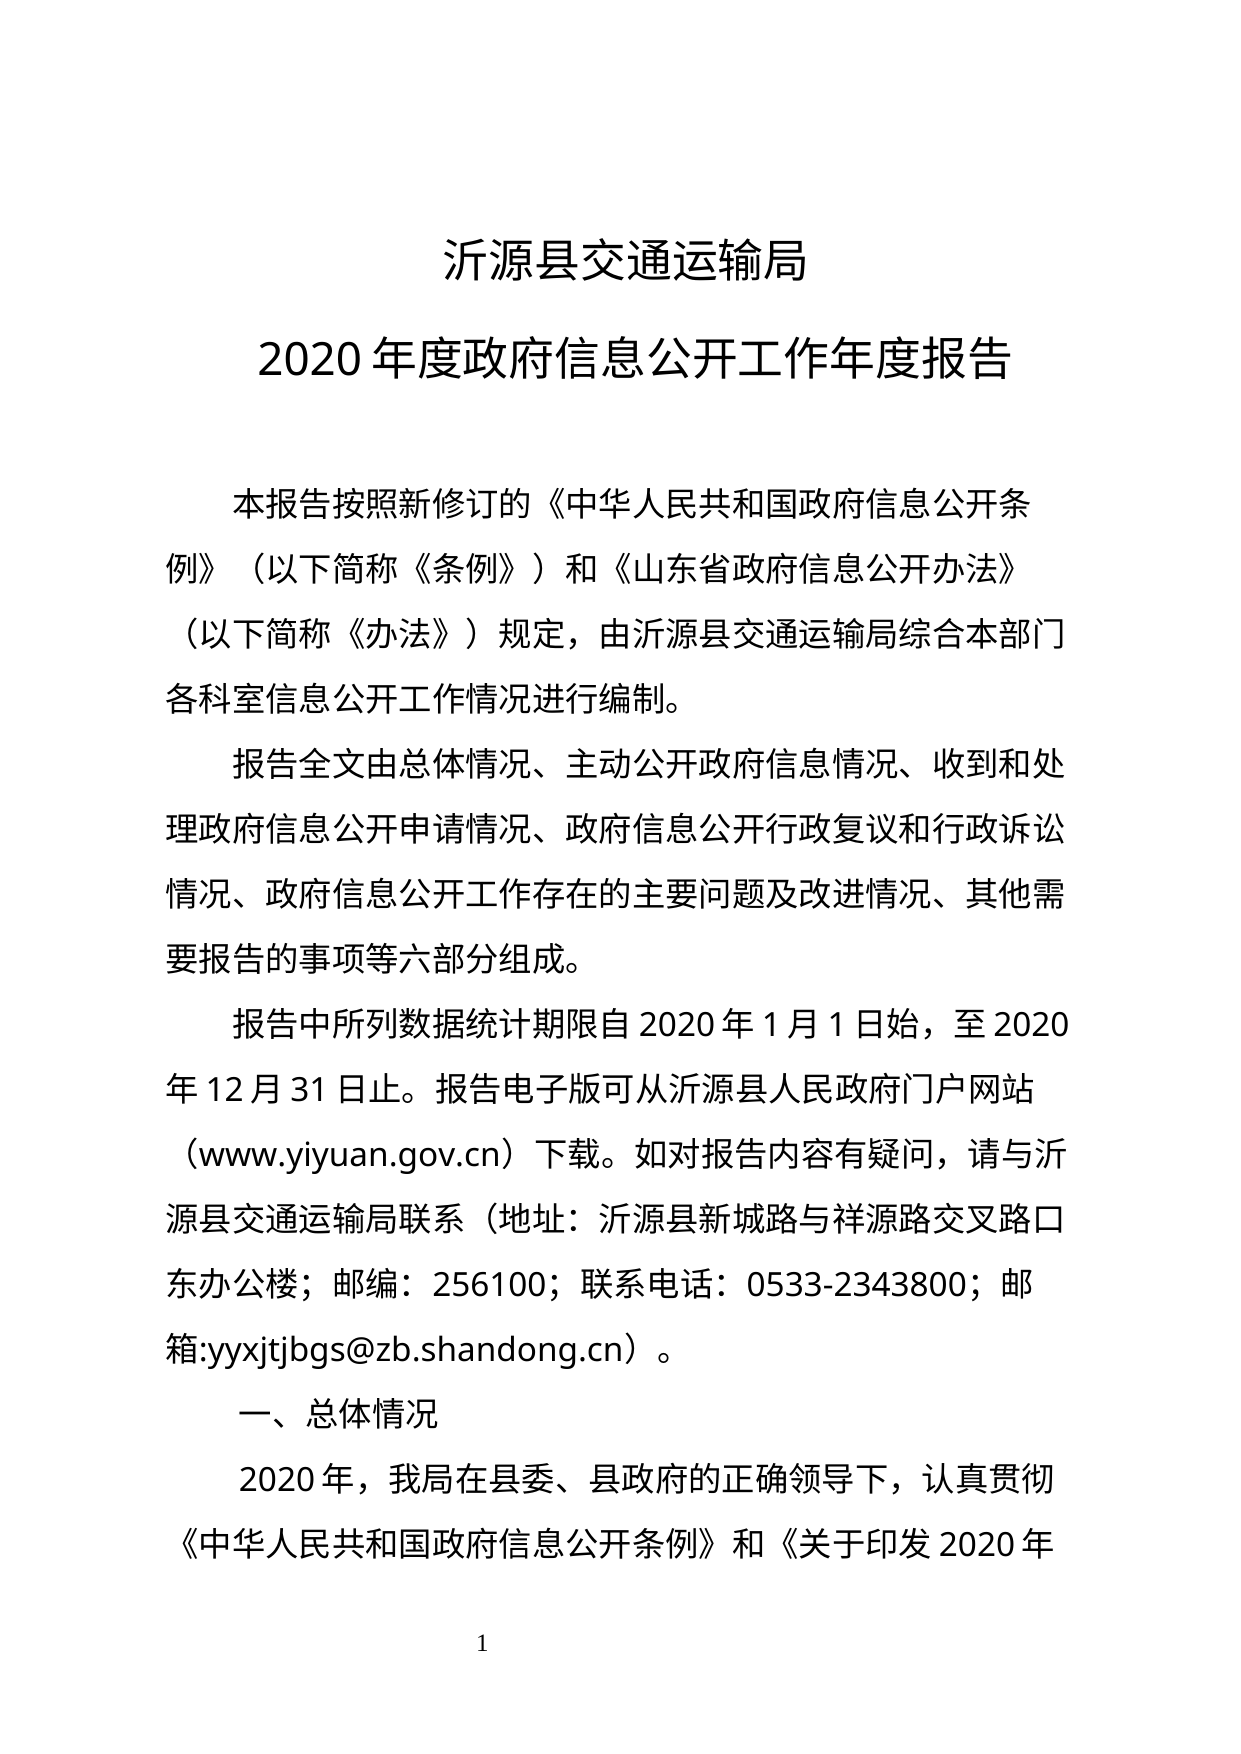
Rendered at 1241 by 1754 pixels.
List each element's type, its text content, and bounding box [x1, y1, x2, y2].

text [165, 1444, 1087, 1574]
text 一、总体情况 [165, 1379, 1087, 1444]
text 报告中所列数据统计期限自2020年1月1日始，至2020年12月31日止。报告电子版可从沂源县人民政府门户网站（www.yiyuan.gov.cn）下载。如对报告内容有疑问，请与沂源县交通运输局联系（地址：沂源县新城路与祥源路交叉路口东办公楼；邮编：256100；联系电话：0533-2343800；邮箱:yyxjtjbgs@zb.shandong.cn）。 [165, 989, 1087, 1379]
text 沂源县交通运输局 [165, 209, 1087, 307]
text 本报告按照新修订的《中华人民共和国政府信息公开条例》（以下简称《条例》）和《山东省政府信息公开办法》（以下简称《办法》）规定，由沂源县交通运输局综合本部门各科室信息公开工作情况进行编制。 [165, 469, 1087, 729]
text 2020年度政府信息公开工作年度报告 [165, 307, 1087, 404]
text 报告全文由总体情况、主动公开政府信息情况、收到和处理政府信息公开申请情况、政府信息公开行政复议和行政诉讼情况、政府信息公开工作存在的主要问题及改进情况、其他需要报告的事项等六部分组成。 [165, 729, 1087, 989]
